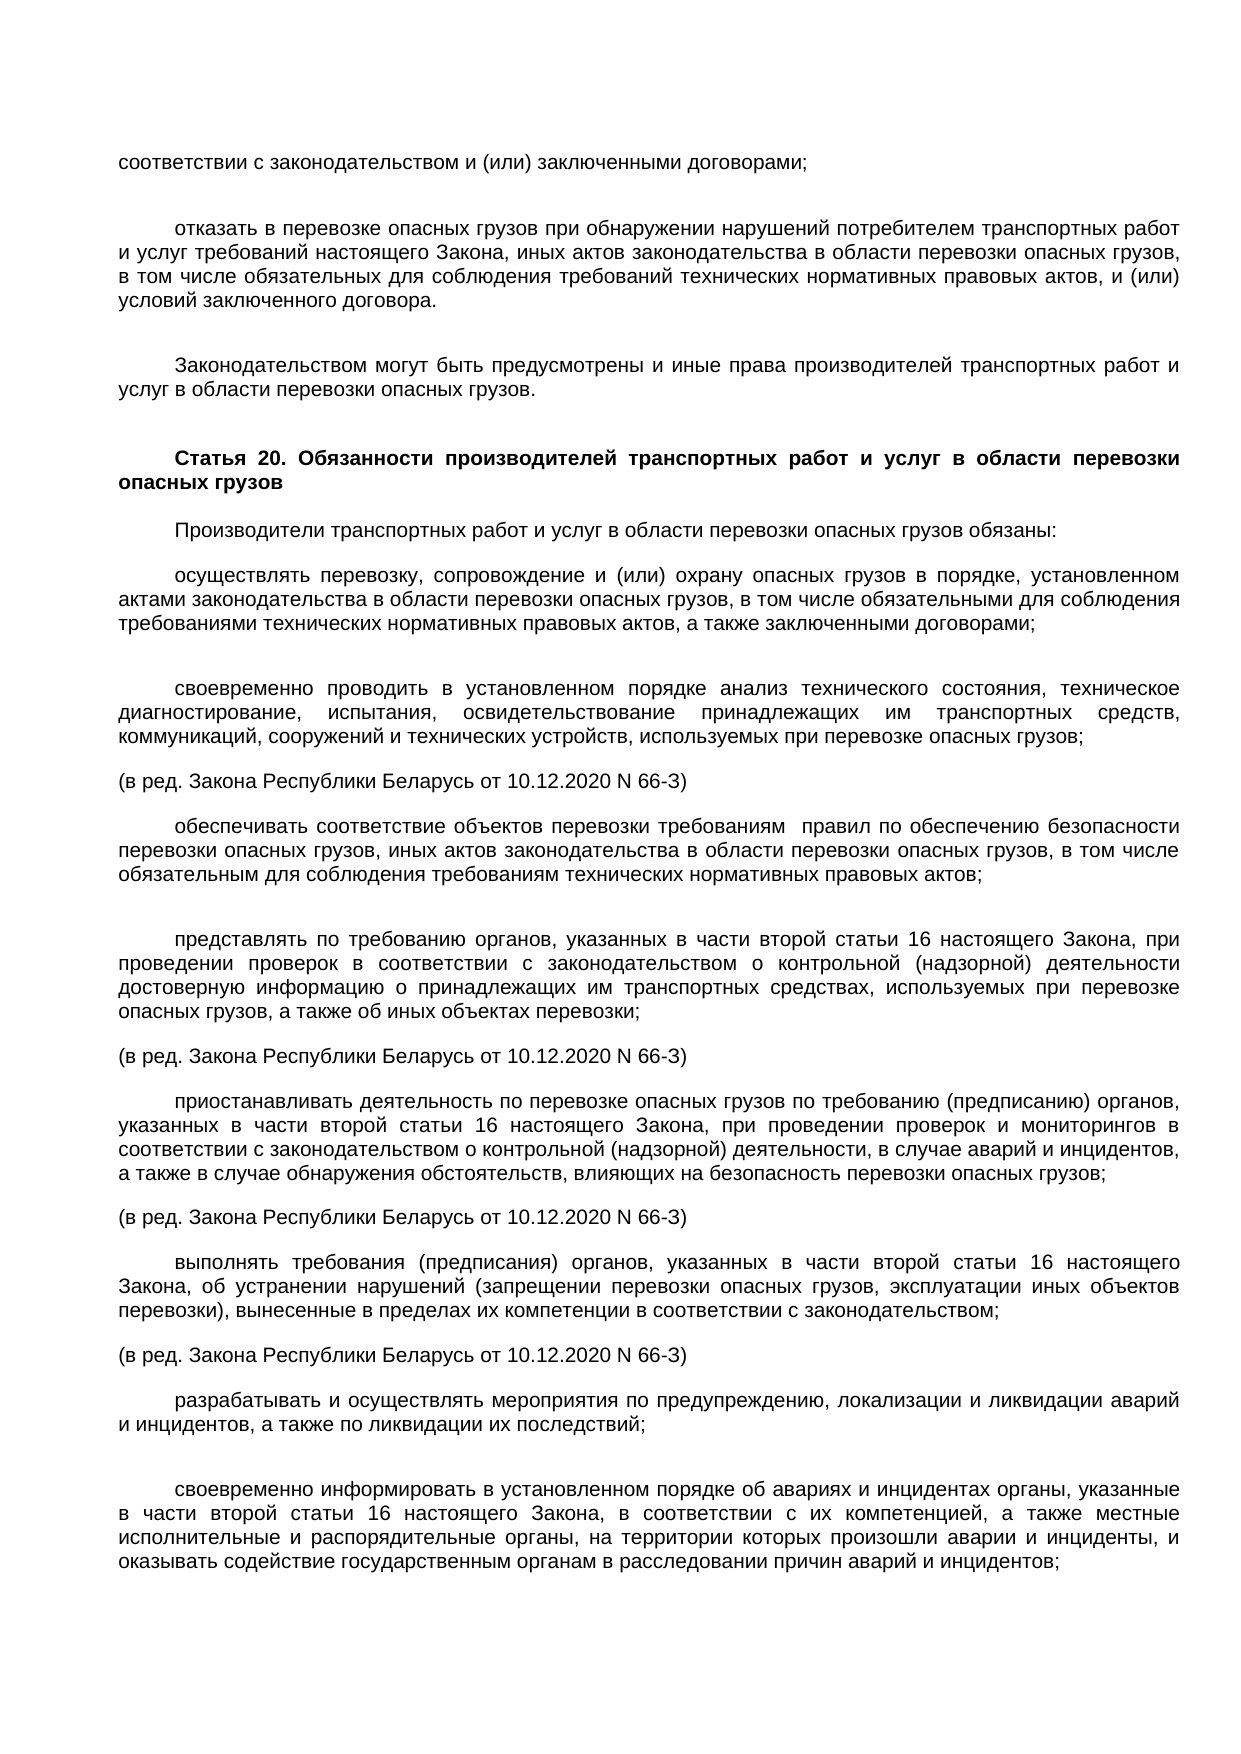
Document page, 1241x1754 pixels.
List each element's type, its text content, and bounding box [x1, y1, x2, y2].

text (в ред. Закона Республики Беларусь от 10.12.2020 N 66-З) [118, 1044, 1181, 1068]
text (в ред. Закона Республики Беларусь от 10.12.2020 N 66-З) [118, 769, 1181, 793]
text Производители транспортных работ и услуг в области перевозки опасных грузов обязаны: [118, 518, 1181, 542]
text приостанавливать деятельность по перевозке опасных грузов по требованию (предписанию) органов, указанных в части второй статьи 16 настоящего Закона, при проведении проверок и мониторингов в соответствии с законодательством о контрольной (надзорной) деятельности, в случае аварий и инцидентов, а также в случае обнаружения обстоятельств, влияющих на безопасность перевозки опасных грузов; [118, 1088, 1181, 1184]
text выполнять требования (предписания) органов, указанных в части второй статьи 16 настоящего Закона, об устранении нарушений (запрещении перевозки опасных грузов, эксплуатации иных объектов перевозки), вынесенные в пределах их компетенции в соответствии с законодательством; [118, 1250, 1181, 1322]
text Статья 20. Обязанности производителей транспортных работ и услуг в области перевозки опасных грузов [118, 446, 1181, 494]
text своевременно проводить в установленном порядке анализ технического состояния, техническое диагностирование, испытания, освидетельствование принадлежащих им транспортных средств, коммуникаций, сооружений и технических устройств, используемых при перевозке опасных грузов; [118, 676, 1181, 748]
text обеспечивать соответствие объектов перевозки требованиям правил по обеспечению безопасности перевозки опасных грузов, иных актов законодательства в области перевозки опасных грузов, в том числе обязательным для соблюдения требованиям технических нормативных правовых актов; [118, 813, 1181, 885]
text разрабатывать и осуществлять мероприятия по предупреждению, локализации и ликвидации аварий и инцидентов, а также по ликвидации их последствий; [118, 1387, 1181, 1435]
text Законодательством могут быть предусмотрены и иные права производителей транспортных работ и услуг в области перевозки опасных грузов. [118, 353, 1181, 401]
text (в ред. Закона Республики Беларусь от 10.12.2020 N 66-З) [118, 1343, 1181, 1367]
text представлять по требованию органов, указанных в части второй статьи 16 настоящего Закона, при проведении проверок в соответствии с законодательством о контрольной (надзорной) деятельности достоверную информацию о принадлежащих им транспортных средствах, используемых при перевозке опасных грузов, а также об иных объектах перевозки; [118, 927, 1181, 1023]
text осуществлять перевозку, сопровождение и (или) охрану опасных грузов в порядке, установленном актами законодательства в области перевозки опасных грузов, в том числе обязательными для соблюдения требованиями технических нормативных правовых актов, а также заключенными договорами; [118, 562, 1181, 634]
text (в ред. Закона Республики Беларусь от 10.12.2020 N 66-З) [118, 1205, 1181, 1229]
text отказать в перевозке опасных грузов при обнаружении нарушений потребителем транспортных работ и услуг требований настоящего Закона, иных актов законодательства в области перевозки опасных грузов, в том числе обязательных для соблюдения требований технических нормативных правовых актов, и (или) условий заключенного договора. [118, 216, 1181, 311]
text своевременно информировать в установленном порядке об авариях и инцидентах органы, указанные в части второй статьи 16 настоящего Закона, в соответствии с их компетенцией, а также местные исполнительные и распорядительные органы, на территории которых произошли аварии и инциденты, и оказывать содействие государственным органам в расследовании причин аварий и инцидентов; [118, 1477, 1181, 1573]
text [118, 150, 1181, 174]
